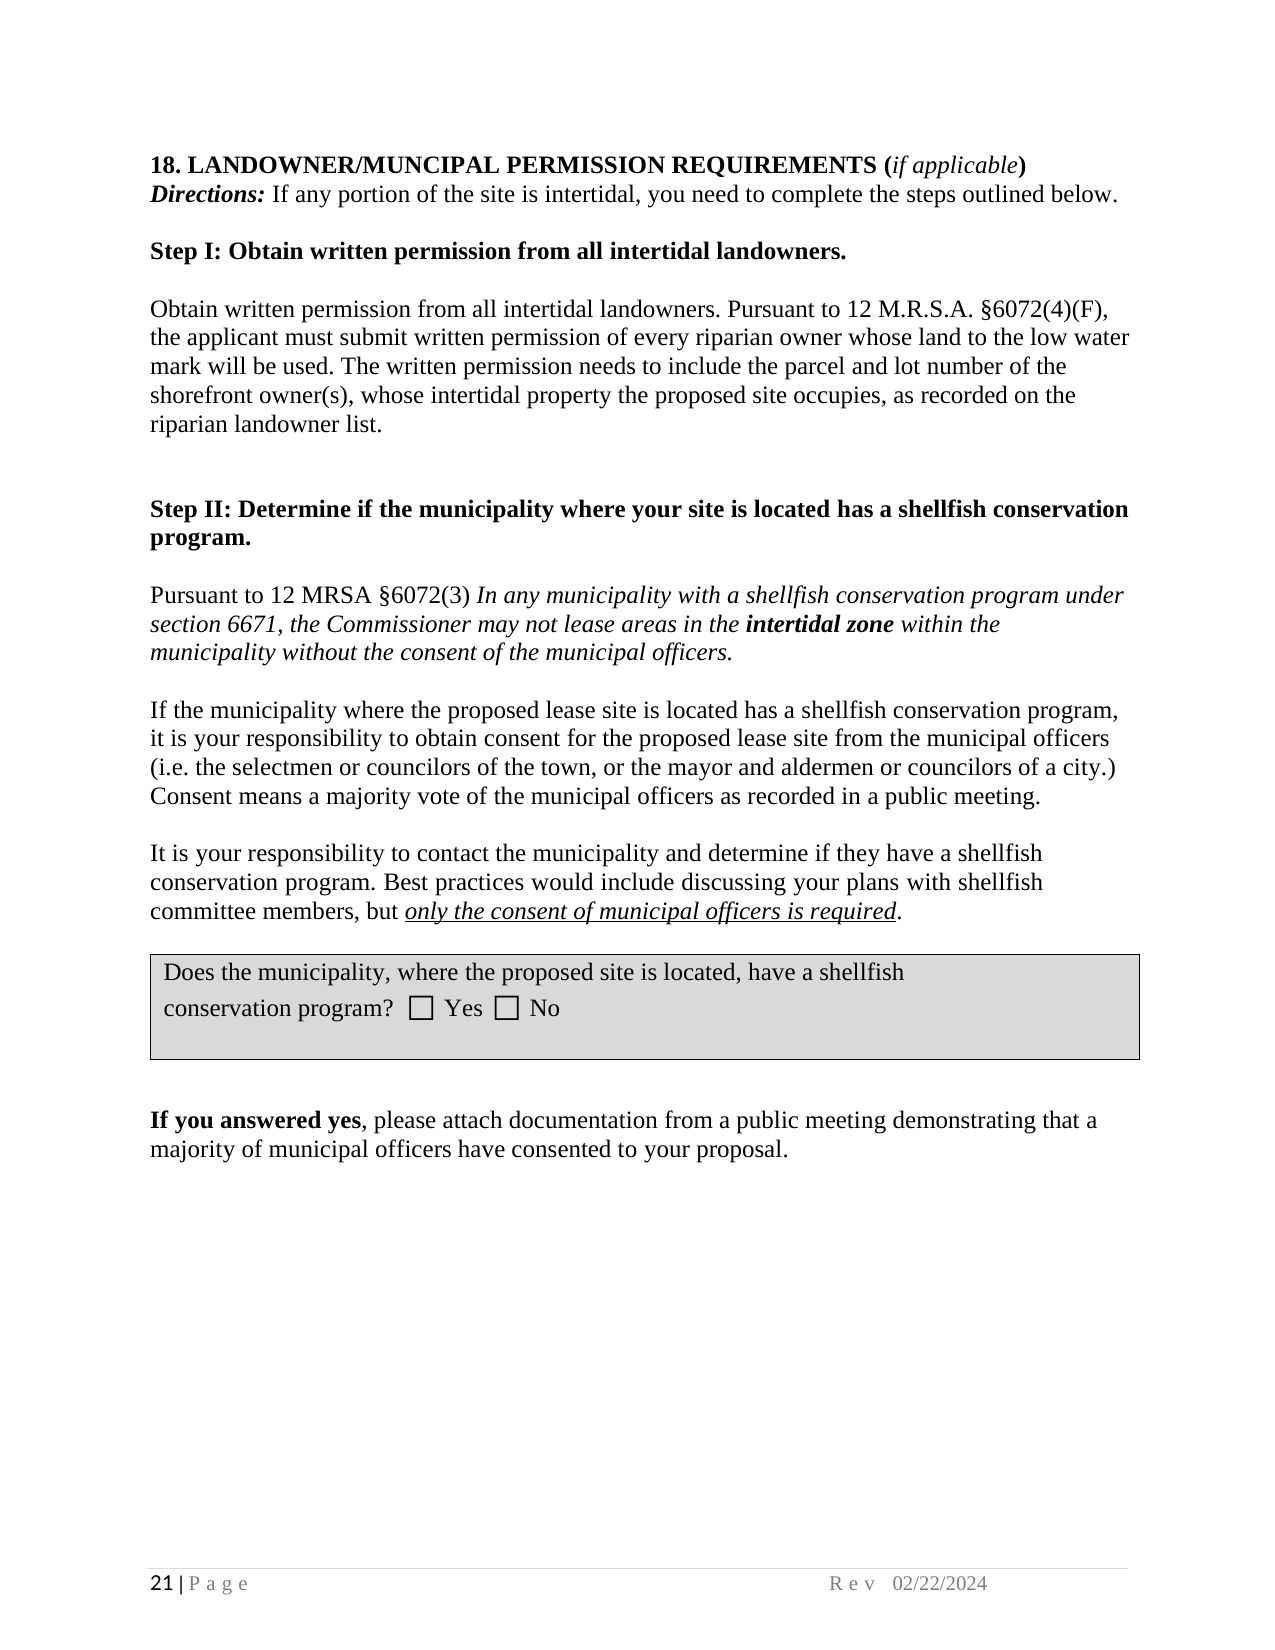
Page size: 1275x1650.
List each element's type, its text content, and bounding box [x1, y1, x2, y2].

text It is your responsibility to contact the municipality and determine if they have a shellfish conservation program. Best practices would include discussing your plans with shellfish committee members, but only the consent of municipal officers is required. [150, 838, 1043, 925]
text Step II: Determine if the municipality where your site is located has a shellfish conservation program. [150, 494, 1131, 551]
text Pursuant to 12 MRSA §6072(3) In any municipality with a shellfish conservation program under section 6671, the Commissioner may not lease areas in the intertidal zone within the [150, 580, 1128, 637]
text Obtain written permission from all intertidal landowners. Pursuant to 12 M.R.S.A. §6072(4)(F), the applicant must submit written permission of every riparian owner whose land to the low water mark will be used. The written permission needs to include the parcel and lot number of the shorefront owner(s), whose intertidal property the proposed site occupies, as recorded on the riparian landowner list. [150, 294, 1139, 437]
text If you answered yes, please attach documentation from a public meeting demonstrating that a majority of municipal officers have consented to your proposal. [150, 1105, 1101, 1163]
table_header Does the municipality, where the proposed site is located, have a shellfish conservation program? Yes No [151, 955, 1139, 1059]
text Directions: If any portion of the site is intertidal, you need to complete the steps outlined below. [150, 179, 1142, 207]
text Step I: Obtain written permission from all intertidal landowners. [150, 236, 1142, 265]
text 18. LANDOWNER/MUNCIPAL PERMISSION REQUIREMENTS (if applicable) [150, 150, 1142, 179]
text If the municipality where the proposed lease site is located has a shellfish conservation program, it is your responsibility to obtain consent for the proposed lease site from the municipal officers (i.e. the selectmen or councilors of the town, or the mayor and aldermen or councilors of a city.) Consent means a majority vote of the municipal officers as recorded in a public meeting. [150, 695, 1122, 810]
text municipality without the consent of the municipal officers. [150, 637, 1142, 666]
